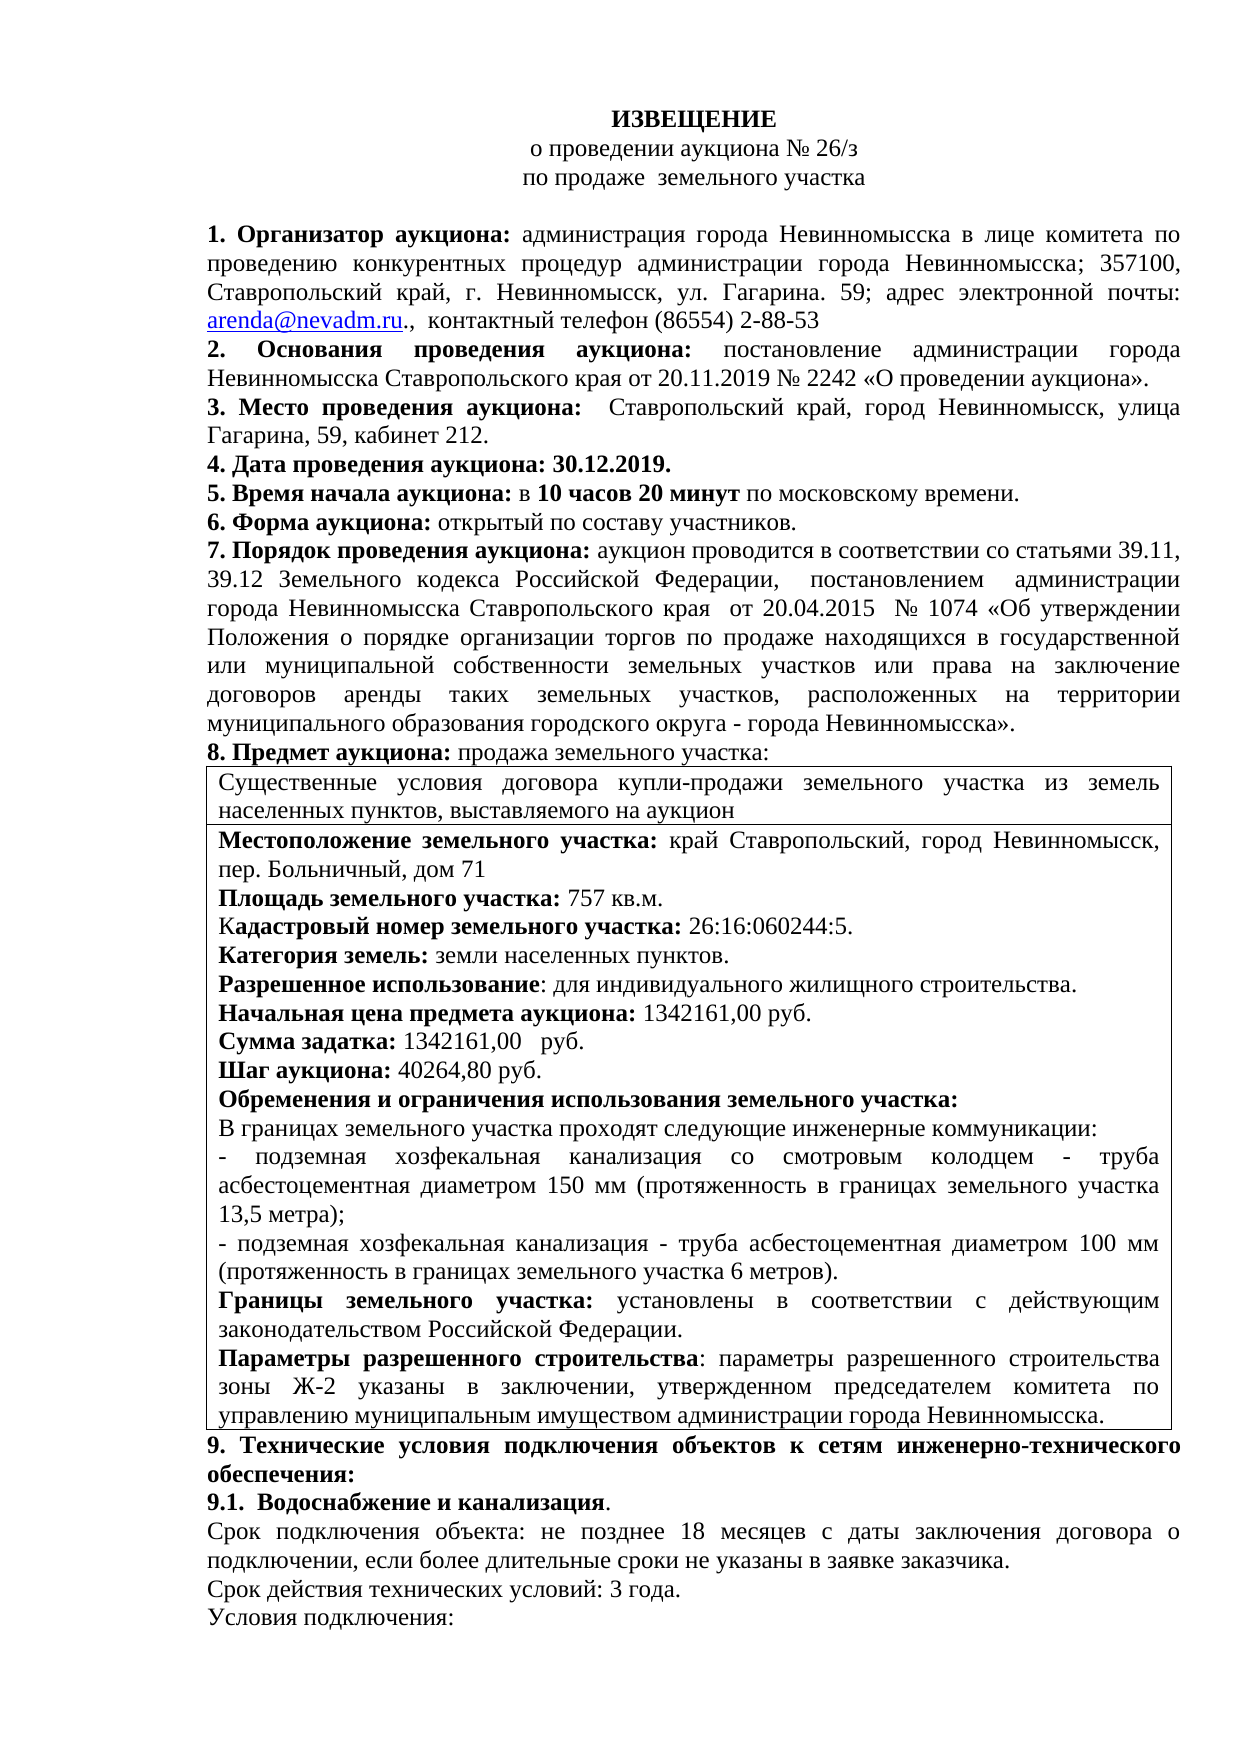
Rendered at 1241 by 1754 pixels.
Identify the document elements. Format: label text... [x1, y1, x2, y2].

text 4. Дата проведения аукциона: 30.12.2019. [207, 449, 1181, 478]
text 5. Время начала аукциона: в 10 часов 20 минут по московскому времени. [207, 478, 1181, 507]
title ИЗВЕЩЕНИЕ [207, 104, 1181, 133]
text 9. Технические условия подключения объектов к сетям инженерно-технического обеспечения: [207, 1430, 1181, 1487]
text по продаже земельного участка [207, 162, 1181, 191]
text 7. Порядок проведения аукциона: аукцион проводится в соответствии со статьями 39.11, 39.12 Земельного кодекса Российской Федерации, постановлением администрации города Невинномысска Ставропольского края от 20.04.2015 № 1074 «Об утверждении Положения о порядке организации торгов по продаже находящихся в государственной или муниципальной собственности земельных участков или права на заключение договоров аренды таких земельных участков, расположенных на территории муниципального образования городского округа - города Невинномысска». [207, 536, 1181, 737]
text Условия подключения: [207, 1602, 1181, 1631]
text Срок действия технических условий: 3 года. [207, 1574, 1181, 1602]
table_cell Местоположение земельного участка: край Ставропольский, город Невинномысск, пер. Больничный, дом 71 Площадь земельного участка: 757 кв.м. Кадастровый номер земельного участка: 26:16:060244:5. Категория земель: земли населенных пунктов. Разрешенное использование: для индивидуального жилищного строительства. Начальная цена предмета аукциона: 1342161,00 руб. Сумма задатка: 1342161,00 руб. Шаг аукциона: 40264,80 руб. Обременения и ограничения использования земельного участка: В границах земельного участка проходят следующие инженерные коммуникации: - подземная хозфекальная канализация со смотровым колодцем - труба асбестоцементная диаметром 150 мм (протяженность в границах земельного участка 13,5 метра); - подземная хозфекальная канализация - труба асбестоцементная диаметром 100 мм (протяженность в границах земельного участка 6 метров). Границы земельного участка: установлены в соответствии с действующим законодательством Российской Федерации. Параметры разрешенного строительства: параметры разрешенного строительства зоны Ж-2 указаны в заключении, утвержденном председателем комитета по управлению муниципальным имуществом администрации города Невинномысска. [207, 825, 1171, 1429]
text 1. Организатор аукциона: администрация города Невинномысска в лице комитета по проведению конкурентных процедур администрации города Невинномысска; 357100, Ставропольский край, г. Невинномысск, ул. Гагарина. 59; адрес электронной почты: arenda@nevadm.ru., контактный телефон (86554) 2-88-53 [207, 219, 1181, 334]
text 9.1. Водоснабжение и канализация. [207, 1487, 1181, 1516]
table_header Существенные условия договора купли-продажи земельного участка из земель населенных пунктов, выставляемого на аукцион [207, 767, 1171, 824]
text 2. Основания проведения аукциона: постановление администрации города Невинномысска Ставропольского края от 20.11.2019 № 2242 «О проведении аукциона». [207, 334, 1181, 392]
text 8. Предмет аукциона: продажа земельного участка: [207, 737, 1181, 766]
text 3. Место проведения аукциона: Ставропольский край, город Невинномысск, улица Гагарина, 59, кабинет 212. [207, 392, 1181, 449]
text о проведении аукциона № 26/з [207, 133, 1181, 162]
text Срок подключения объекта: не позднее 18 месяцев с даты заключения договора о подключении, если более длительные сроки не указаны в заявке заказчика. [207, 1516, 1181, 1574]
text 6. Форма аукциона: открытый по составу участников. [207, 507, 1181, 536]
